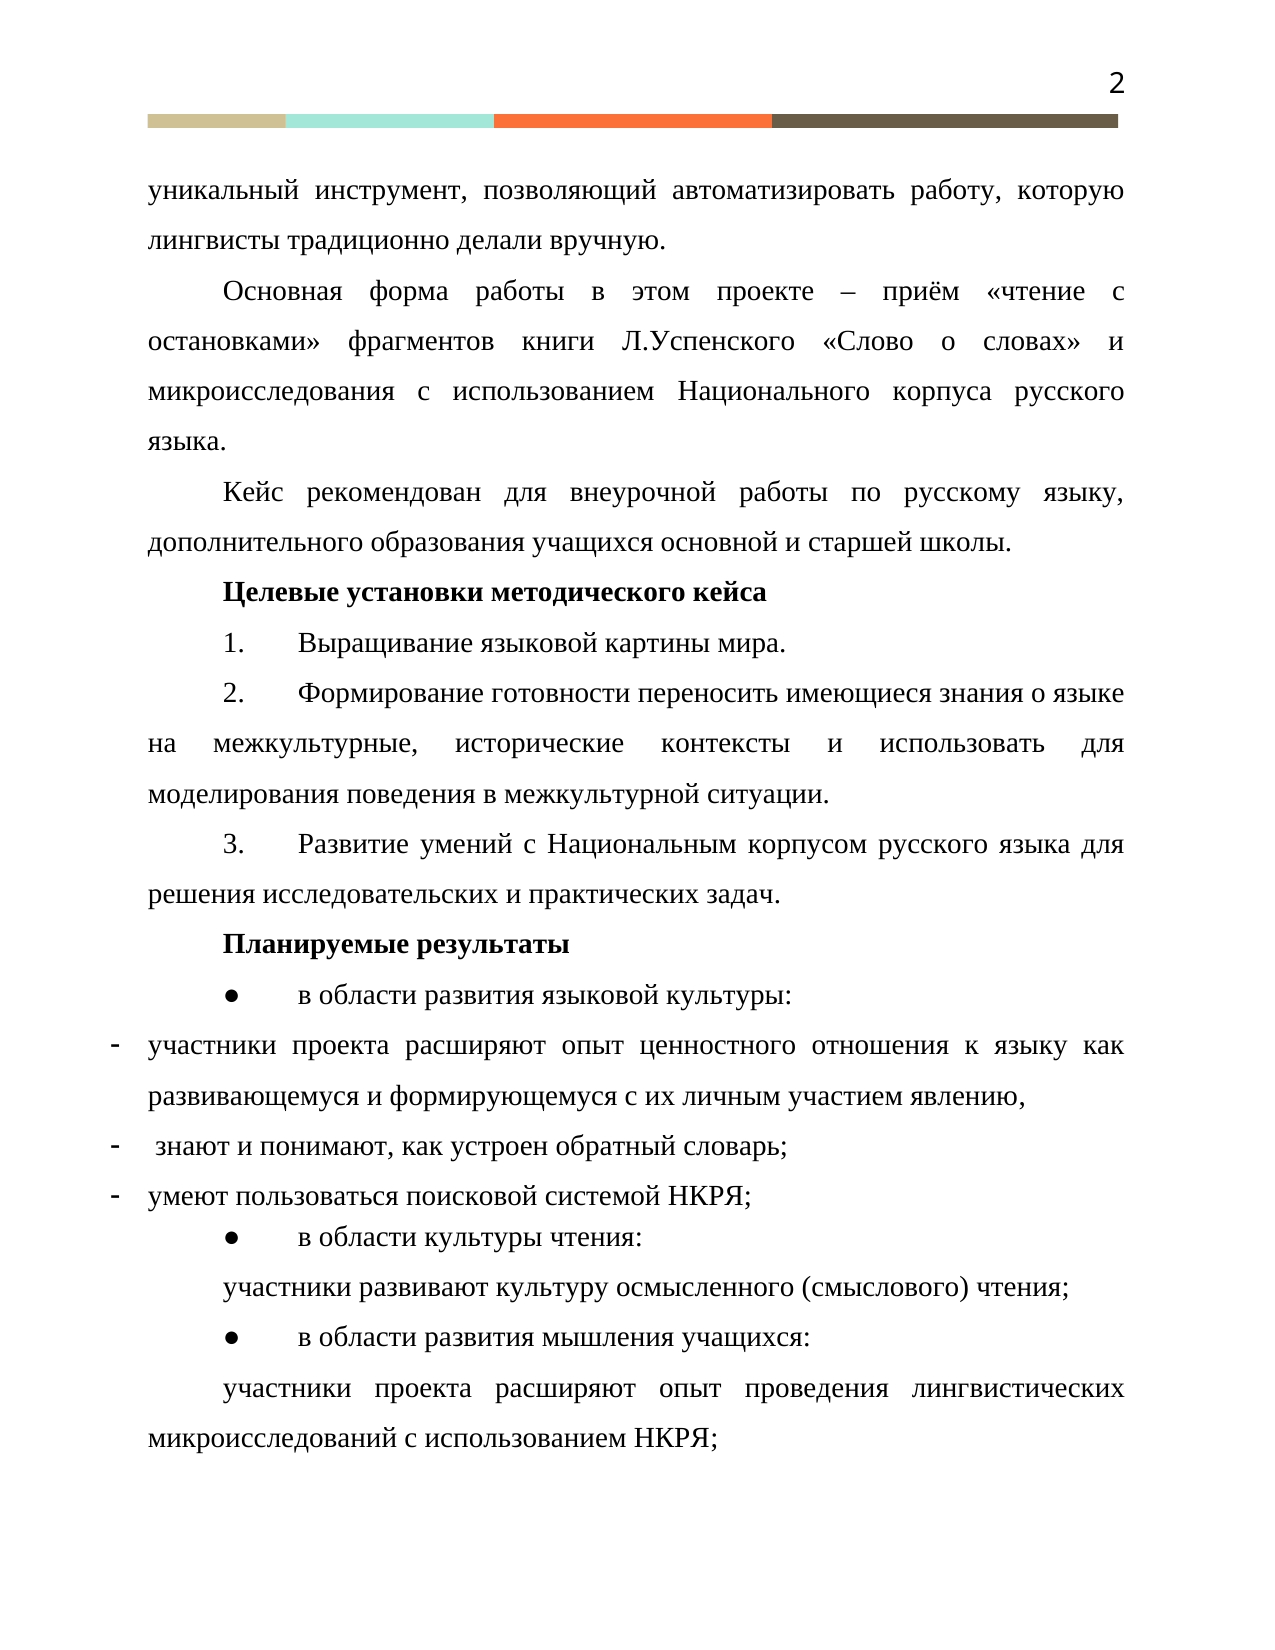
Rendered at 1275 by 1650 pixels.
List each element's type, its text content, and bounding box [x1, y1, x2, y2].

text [148, 172, 1125, 256]
subtitle в области культуры чтения: [148, 1219, 1125, 1252]
text участники развивают культуру осмысленного (смыслового) чтения; [148, 1269, 1125, 1303]
subtitle в области развития мышления учащихся: [148, 1319, 1125, 1353]
list Выращивание языковой картины мира. [148, 625, 1125, 658]
text Кейс рекомендован для внеурочной работы по русскому языку, дополнительного образования учащихся основной и старшей школы. [148, 474, 1125, 558]
subtitle Планируемые результаты [148, 927, 1125, 960]
list Развитие умений с Национальным корпусом русского языка для решения исследовательских и практических задач. [148, 826, 1125, 910]
text Основная форма работы в этом проекте – приём «чтение с остановками» фрагментов книги Л.Успенского «Слово о словах» и микроисследования с использованием Национального корпуса русского языка. [148, 273, 1125, 457]
subtitle Целевые установки методического кейса [148, 574, 1125, 608]
subtitle участники проекта расширяют опыт проведения лингвистических микроисследований с использованием НКРЯ; [148, 1370, 1125, 1453]
list Формирование готовности переносить имеющиеся знания о языке на межкультурные, исторические контексты и использовать для моделирования поведения в межкультурной ситуации. [148, 675, 1125, 809]
subtitle знают и понимают, как устроен обратный словарь; [110, 1128, 1125, 1162]
list умеют пользоваться поисковой системой НКРЯ; [110, 1178, 1125, 1212]
subtitle в области развития языковой культуры: [148, 977, 1125, 1011]
subtitle участники проекта расширяют опыт ценностного отношения к языку как развивающемуся и формирующемуся с их личным участием явлению, [110, 1027, 1125, 1111]
picture [147, 114, 1119, 128]
